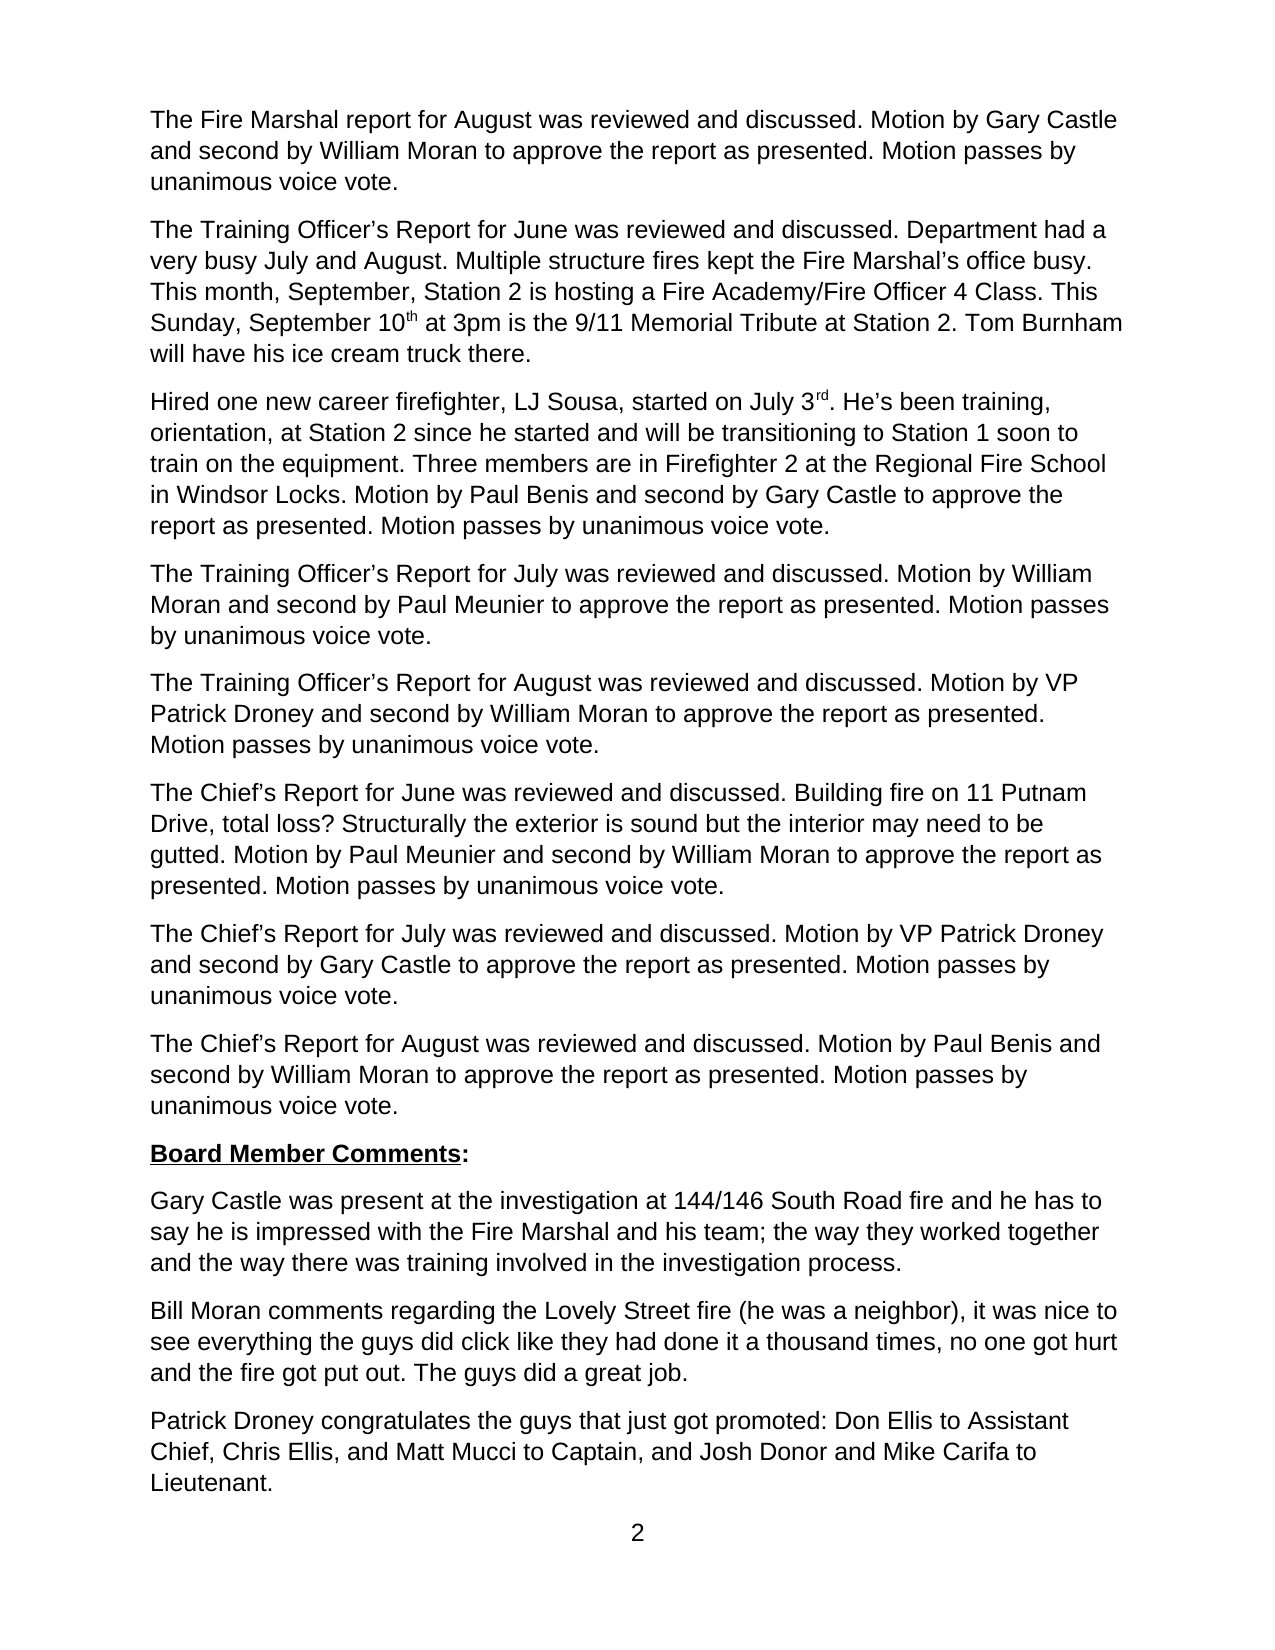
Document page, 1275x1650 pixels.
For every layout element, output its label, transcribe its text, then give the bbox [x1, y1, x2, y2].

text The Fire Marshal report for August was reviewed and discussed. Motion by Gary Castle and second by William Moran to approve the report as presented. Motion passes by unanimous voice vote. [150, 105, 1125, 196]
text Board Member Comments: [150, 1138, 1125, 1167]
text Gary Castle was present at the investigation at 144/146 South Road fire and he has to say he is impressed with the Fire Marshal and his team; the way they worked together and the way there was training involved in the investigation process. [150, 1186, 1125, 1277]
text Patrick Droney congratulates the guys that just got promoted: Don Ellis to Assistant Chief, Chris Ellis, and Matt Mucci to Captain, and Josh Donor and Mike Carifa to Lieutenant. [150, 1406, 1125, 1497]
text The Chief’s Report for July was reviewed and discussed. Motion by VP Patrick Droney and second by Gary Castle to approve the report as presented. Motion passes by unanimous voice vote. [150, 919, 1125, 1010]
text The Training Officer’s Report for August was reviewed and discussed. Motion by VP Patrick Droney and second by William Moran to approve the report as presented. Motion passes by unanimous voice vote. [150, 668, 1125, 759]
text The Chief’s Report for June was reviewed and discussed. Building fire on 11 Putnam Drive, total loss? Structurally the exterior is sound but the interior may need to be gutted. Motion by Paul Meunier and second by William Moran to approve the report as presented. Motion passes by unanimous voice vote. [150, 778, 1125, 900]
text Hired one new career firefighter, LJ Sousa, started on July 3rd. He’s been training, orientation, at Station 2 since he started and will be transitioning to Station 1 soon to train on the equipment. Three members are in Firefighter 2 at the Regional Fire School in Windsor Locks. Motion by Paul Benis and second by Gary Castle to approve the report as presented. Motion passes by unanimous voice vote. [150, 387, 1125, 539]
text The Training Officer’s Report for June was reviewed and discussed. Department had a very busy July and August. Multiple structure fires kept the Fire Marshal’s office busy. This month, September, Station 2 is hosting a Fire Academy/Fire Officer 4 Class. This Sunday, September 10th at 3pm is the 9/11 Memorial Tribute at Station 2. Tom Burnham will have his ice cream truck there. [150, 215, 1125, 368]
text The Chief’s Report for August was reviewed and discussed. Motion by Paul Benis and second by William Moran to approve the report as presented. Motion passes by unanimous voice vote. [150, 1029, 1125, 1119]
text The Training Officer’s Report for July was reviewed and discussed. Motion by William Moran and second by Paul Meunier to approve the report as presented. Motion passes by unanimous voice vote. [150, 558, 1125, 649]
text Bill Moran comments regarding the Lovely Street fire (he was a neighbor), it was nice to see everything the guys did click like they had done it a thousand times, no one got hurt and the fire got put out. The guys did a great job. [150, 1296, 1125, 1387]
